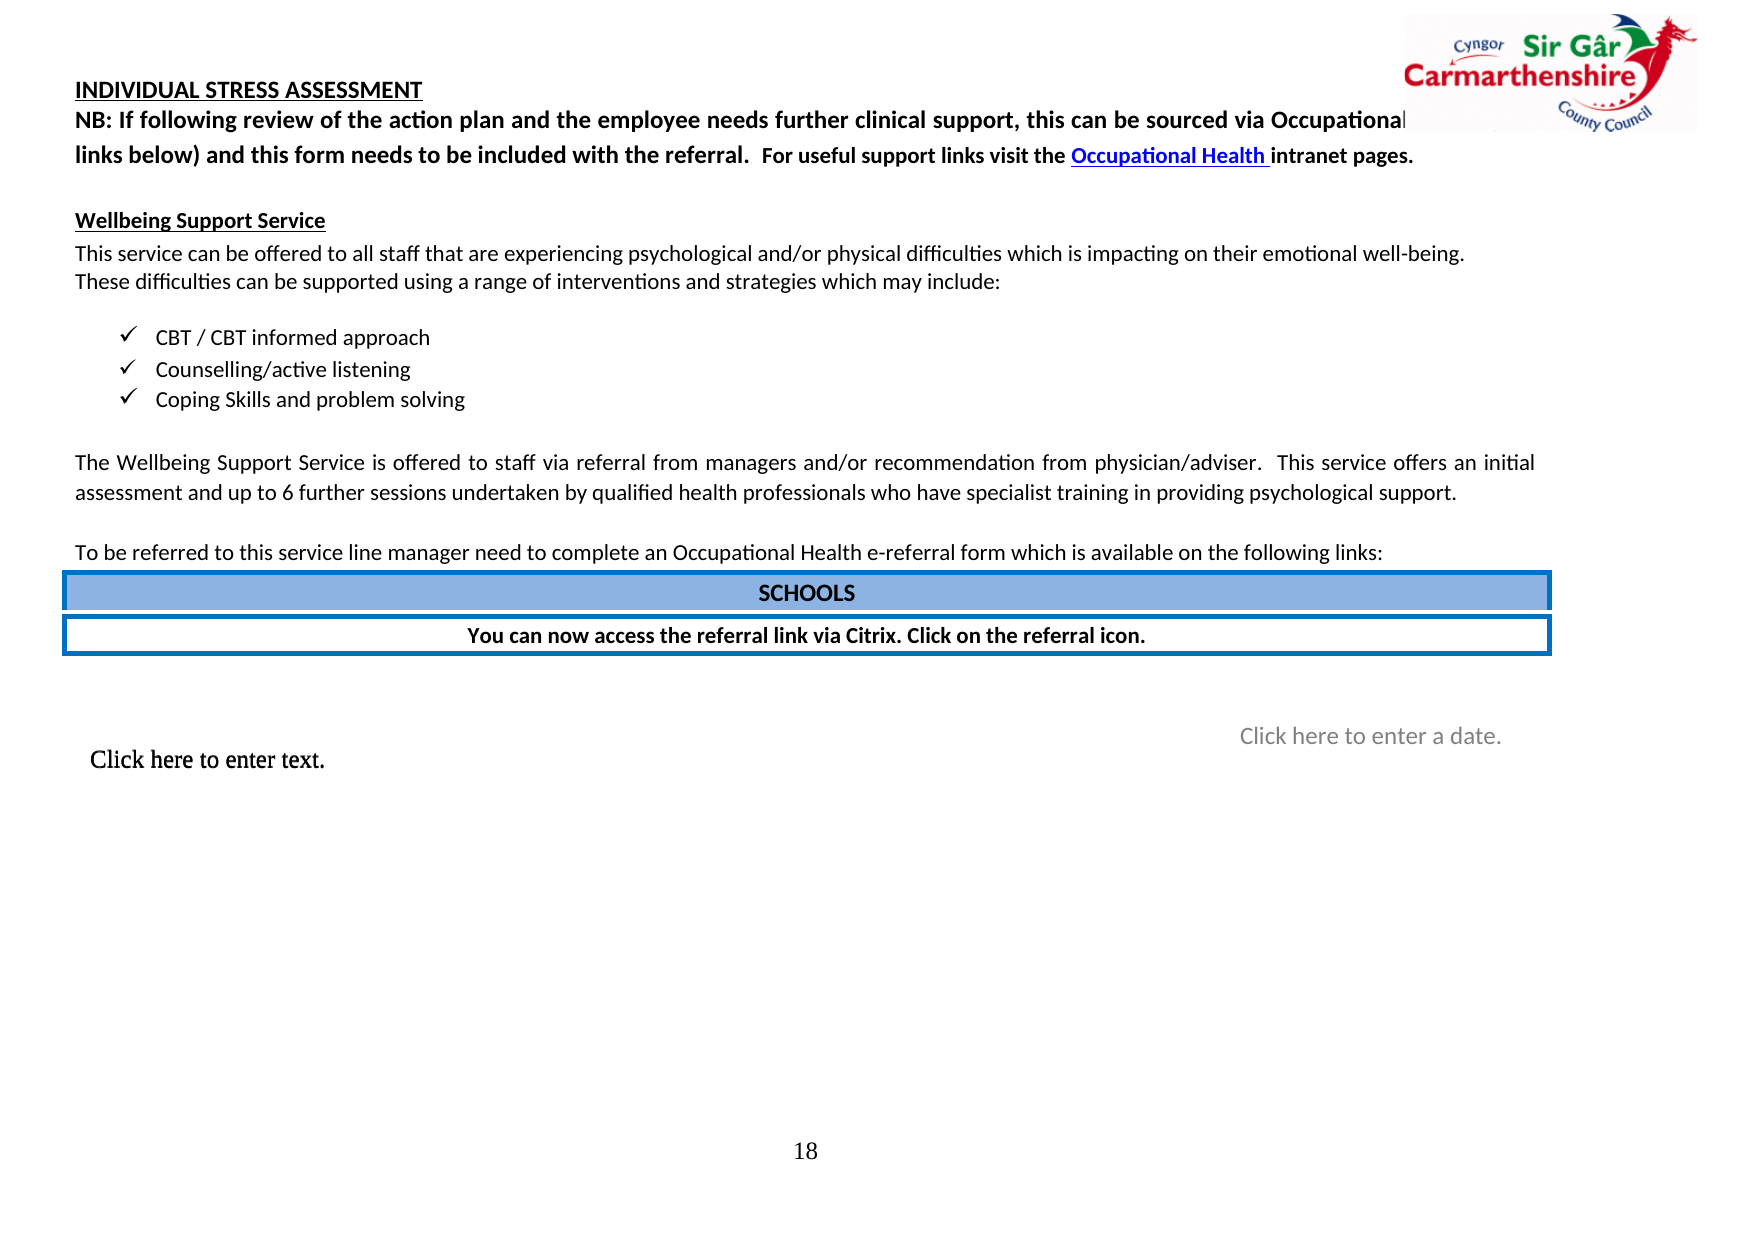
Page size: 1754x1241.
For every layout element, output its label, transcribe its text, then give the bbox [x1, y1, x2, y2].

text These difficulties can be supported using a range of interventions and strategies which may include: [75, 267, 1536, 295]
text This service can be offered to all staff that are experiencing psychological and/or physical difficulties which is impacting on their emotional well-being. [75, 239, 1536, 267]
list Counselling/active listening [118, 355, 1536, 383]
text NB: If following review of the action plan and the employee needs further clinical support, this can be sourced via Occupational Health (see links below) and this form needs to be included with the referral. For useful support links visit the Occupational Health intranet pages. [75, 104, 1536, 170]
list Coping Skills and problem solving [118, 385, 1536, 413]
text To be referred to this service line manager need to complete an Occupational Health e-referral form which is available on the following links: [75, 538, 1536, 566]
text Wellbeing Support Service [75, 207, 1536, 234]
text You can now access the referral link via Citrix. Click on the referral icon. [67, 619, 1547, 651]
list CBT / CBT informed approach [118, 323, 1536, 351]
text SCHOOLS [67, 575, 1547, 610]
list The Wellbeing Support Service is offered to staff via referral from managers and/or recommendation from physician/adviser. This service offers an initial assessment and up to 6 further sessions undertaken by qualified health professionals who have specialist training in providing psychological support. [75, 448, 1536, 506]
